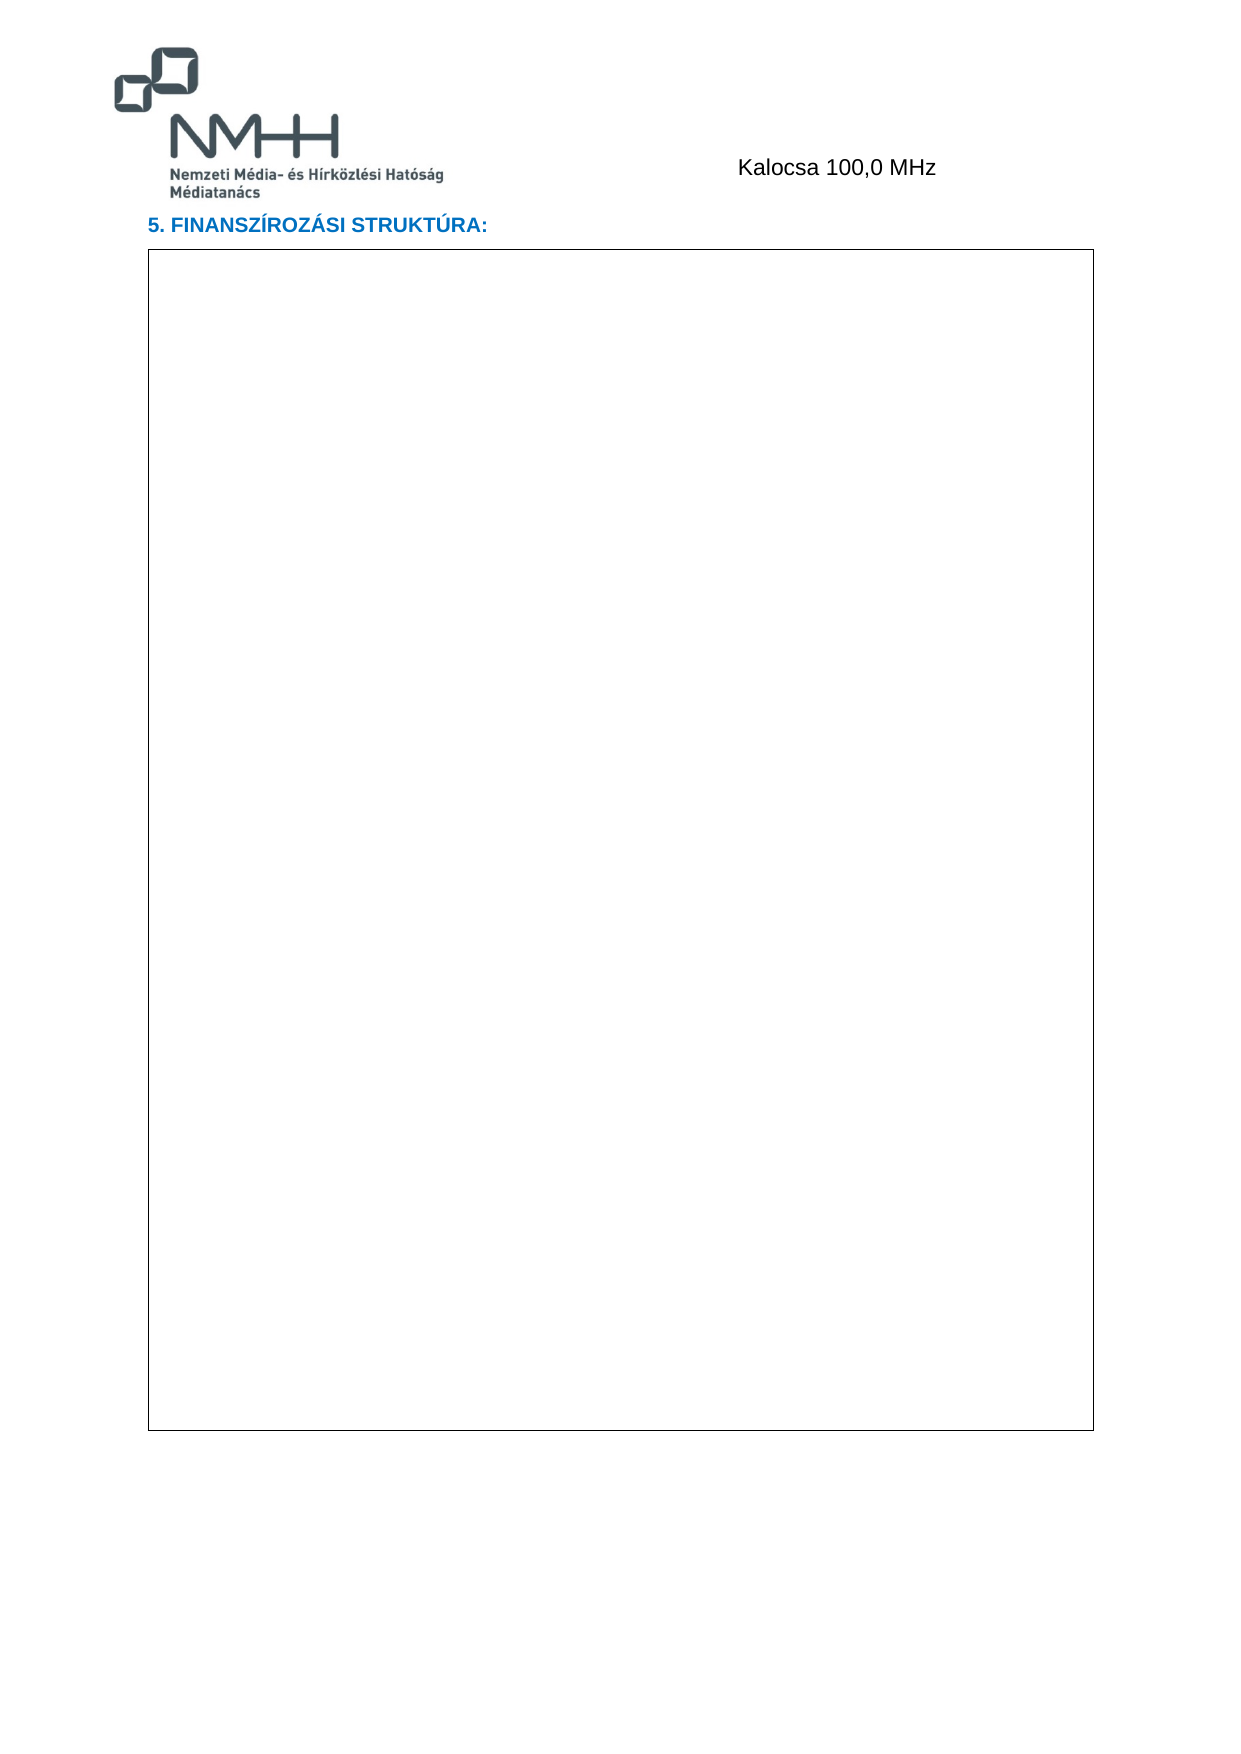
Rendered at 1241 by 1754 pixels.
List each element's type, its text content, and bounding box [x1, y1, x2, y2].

picture [103, 37, 466, 212]
text 5. FINANSZÍROZÁSI STRUKTÚRA: [148, 213, 1092, 237]
table_header [149, 250, 1093, 1430]
